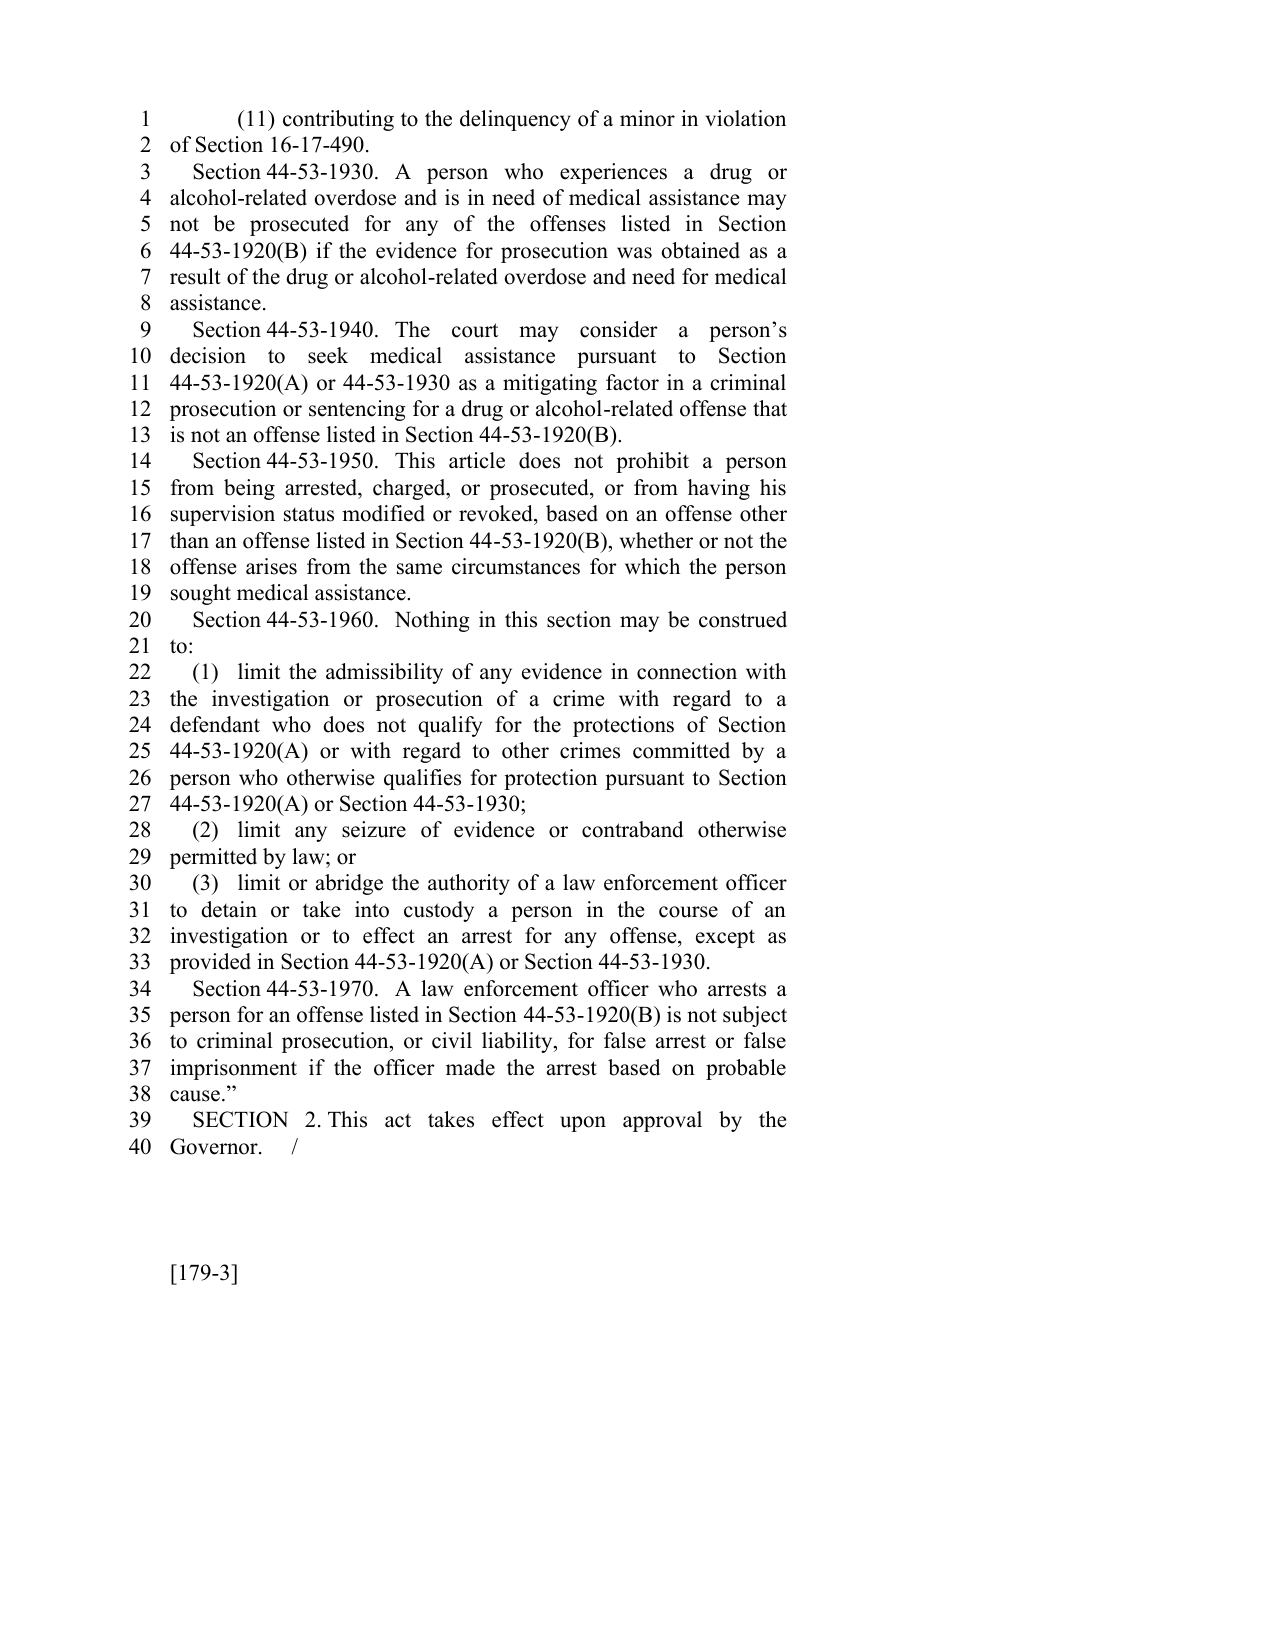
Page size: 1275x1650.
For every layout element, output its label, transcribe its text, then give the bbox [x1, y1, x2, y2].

text Section 44-53-1940. The court may consider a person’s decision to seek medical assistance pursuant to Section 44-53-1920(A) or 44-53-1930 as a mitigating factor in a criminal prosecution or sentencing for a drug or alcohol-related offense that is not an offense listed in Section 44-53-1920(B). [169, 316, 787, 448]
text Section 44-53-1930. A person who experiences a drug or alcohol-related overdose and is in need of medical assistance may not be prosecuted for any of the offenses listed in Section 44-53-1920(B) if the evidence for prosecution was obtained as a result of the drug or alcohol-related overdose and need for medical assistance. [169, 158, 787, 316]
text (11) contributing to the delinquency of a minor in violation of Section 16-17-490. [169, 105, 787, 158]
text SECTION 2. This act takes effect upon approval by the Governor. / [169, 1106, 787, 1159]
text Section 44-53-1960. Nothing in this section may be construed to: [169, 606, 787, 658]
text Section 44-53-1970. A law enforcement officer who arrests a person for an offense listed in Section 44-53-1920(B) is not subject to criminal prosecution, or civil liability, for false arrest or false imprisonment if the officer made the arrest based on probable cause.” [169, 975, 787, 1106]
text Section 44-53-1950. This article does not prohibit a person from being arrested, charged, or prosecuted, or from having his supervision status modified or revoked, based on an offense other than an offense listed in Section 44-53-1920(B), whether or not the offense arises from the same circumstances for which the person sought medical assistance. [169, 448, 787, 606]
text (2) limit any seizure of evidence or contraband otherwise permitted by law; or [169, 817, 787, 869]
text (1) limit the admissibility of any evidence in connection with the investigation or prosecution of a crime with regard to a defendant who does not qualify for the protections of Section 44-53-1920(A) or with regard to other crimes committed by a person who otherwise qualifies for protection pursuant to Section 44-53-1920(A) or Section 44-53-1930; [169, 658, 787, 817]
text (3) limit or abridge the authority of a law enforcement officer to detain or take into custody a person in the course of an investigation or to effect an arrest for any offense, except as provided in Section 44-53-1920(A) or Section 44-53-1930. [169, 869, 787, 975]
